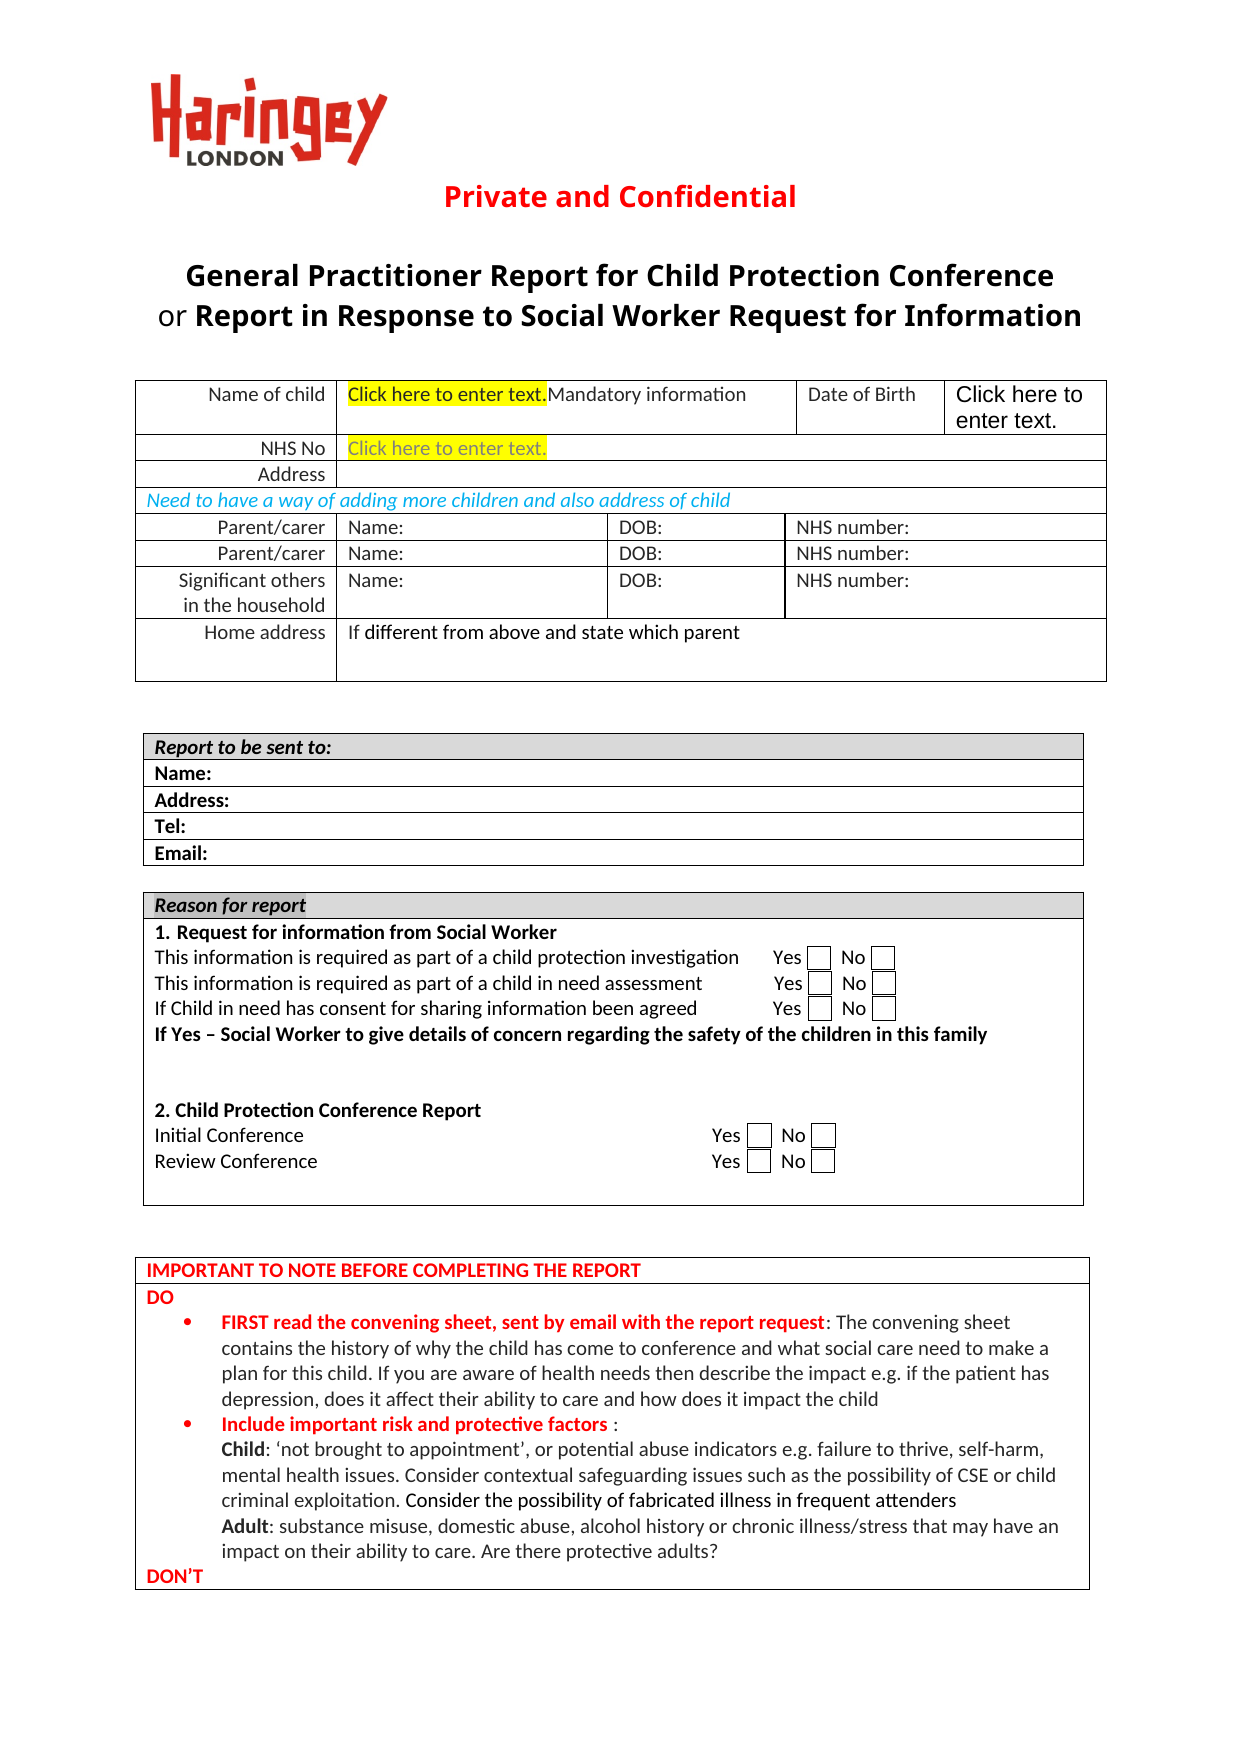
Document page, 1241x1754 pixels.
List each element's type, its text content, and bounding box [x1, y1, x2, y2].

table_cell Need to have a way of adding more children and also address of child [136, 488, 1106, 513]
table_cell DOB: [608, 541, 784, 566]
table_cell Significant others in the household [136, 567, 336, 618]
table_cell NHS number: [786, 514, 1106, 539]
picture [151, 74, 388, 166]
table_cell NHS number: [786, 541, 1106, 566]
table_header IMPORTANT TO NOTE BEFORE COMPLETING THE REPORT [136, 1258, 1089, 1283]
table_cell [547, 435, 1106, 460]
table_cell DOB: [608, 567, 784, 618]
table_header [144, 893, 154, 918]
table_cell Parent/carer [136, 541, 336, 566]
table_cell If different from above and state which parent [337, 619, 1106, 681]
table_header Name of child [136, 381, 336, 434]
table_cell Address: [144, 787, 1083, 812]
table_cell Name: [337, 541, 607, 566]
table_cell Tel: [144, 813, 1083, 839]
table_cell Email: [144, 840, 1083, 865]
table_cell Name: [337, 514, 607, 539]
table_cell Request for information from Social Worker This information is required as part of a child protection investigation Yes No This information is required as part of a child in need assessment Yes No If Child in need has consent for sharing information been agreed Yes No If Yes – Social Worker to give details of concern regarding the safety of the children in this family 2. Child Protection Conference Report Initial Conference Yes No Review Conference Yes No [144, 919, 1083, 1205]
table_cell NHS No [136, 435, 336, 460]
table_cell Home address [136, 619, 336, 681]
table_cell Name: [144, 760, 1083, 786]
table_cell Parent/carer [136, 514, 336, 539]
table_cell [337, 435, 348, 460]
table_cell NHS number: [786, 567, 1106, 618]
table_header Date of Birth [797, 381, 944, 434]
table_header Mandatory information [337, 381, 796, 434]
table_header Report to be sent to: [144, 734, 1083, 759]
table_cell Address [136, 461, 336, 487]
table_cell Name: [337, 567, 607, 618]
table_header Reason for report [306, 893, 1083, 918]
table_cell [337, 461, 1106, 487]
table_cell DOB: [608, 514, 784, 539]
